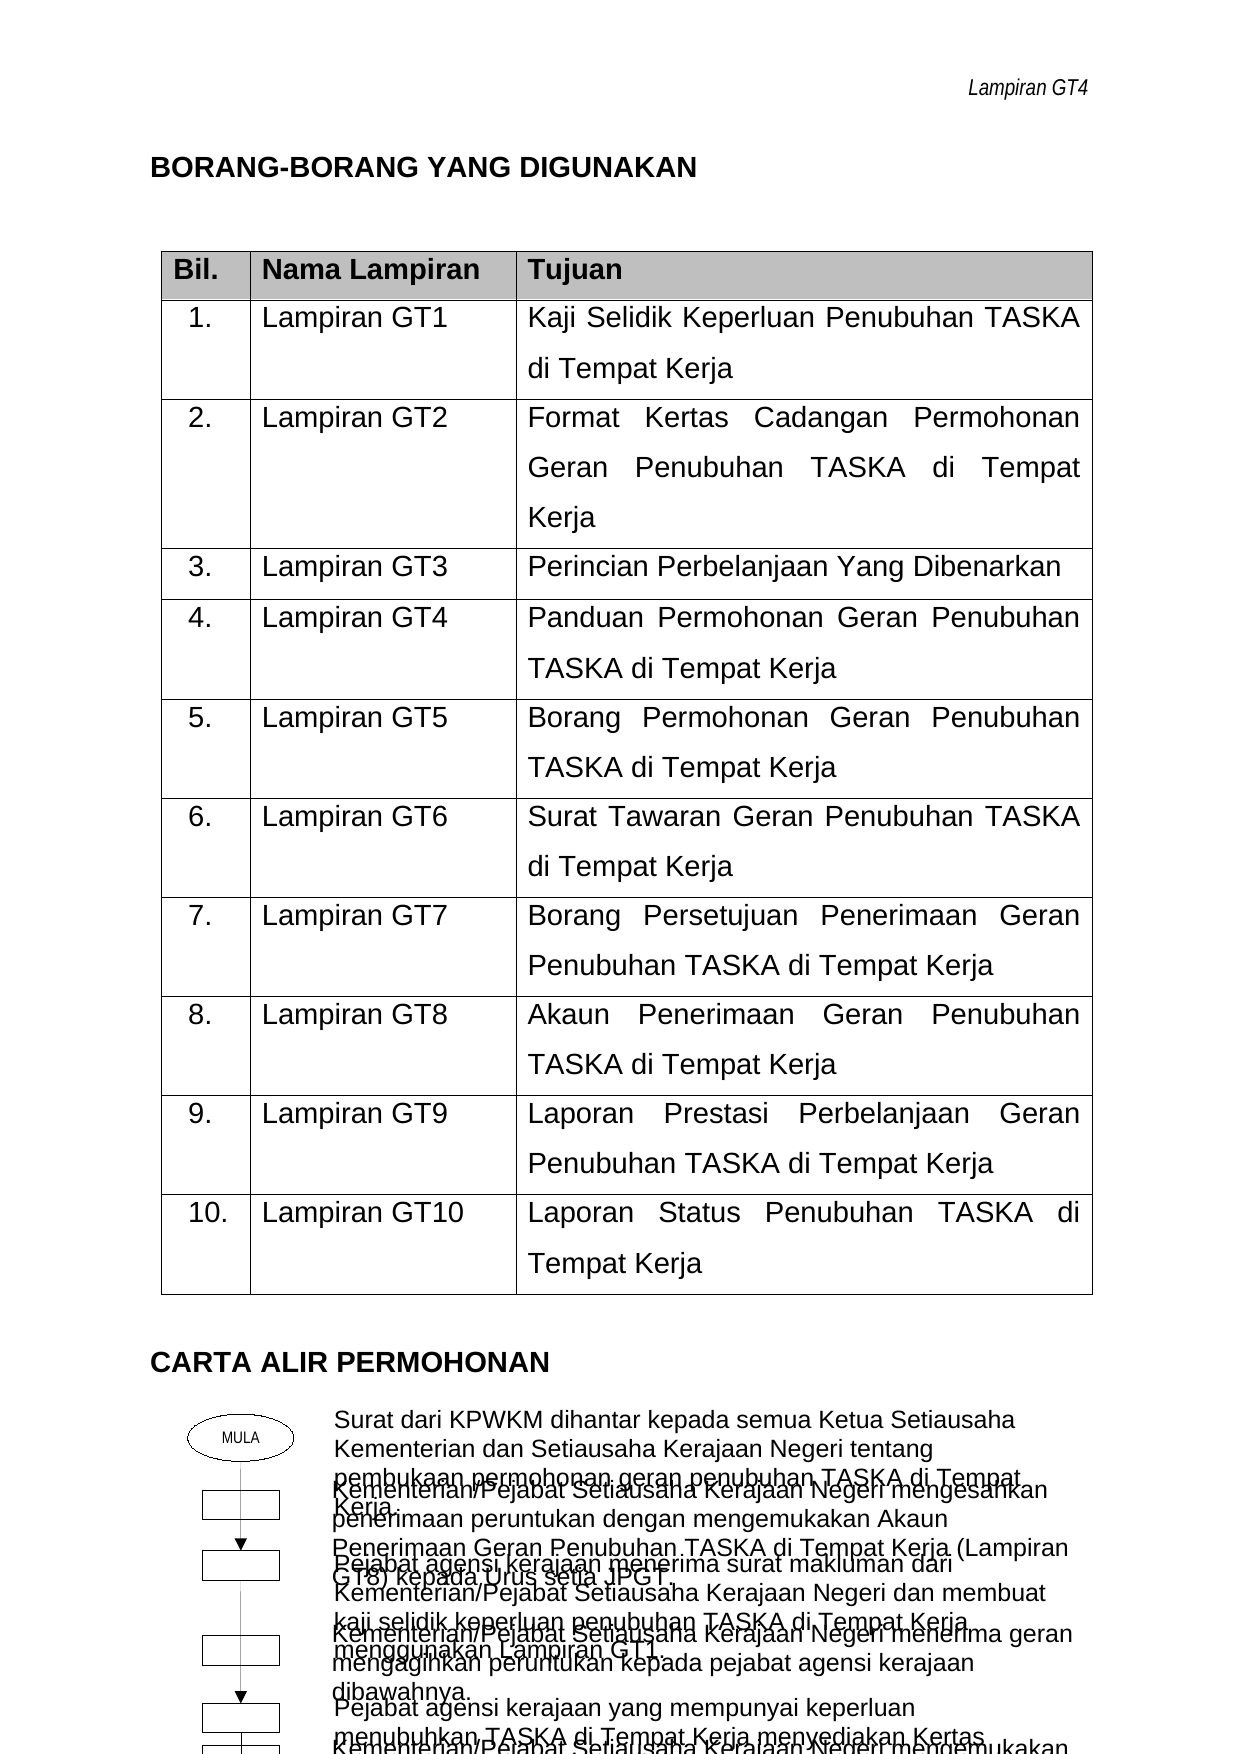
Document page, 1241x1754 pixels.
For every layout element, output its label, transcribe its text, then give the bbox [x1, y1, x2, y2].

list BORANG-BORANG YANG DIGUNAKAN [150, 150, 1090, 183]
table_cell Perincian Perbelanjaan Yang Dibenarkan [517, 549, 1092, 599]
table_cell Lampiran GT7 [251, 898, 516, 996]
table_cell [162, 997, 250, 1095]
table_cell [162, 1195, 250, 1293]
table_cell Akaun Penerimaan Geran Penubuhan TASKA di Tempat Kerja [517, 997, 1092, 1095]
table_cell Lampiran GT1 [251, 301, 516, 399]
table_header Tujuan [517, 252, 1092, 299]
table_cell [162, 799, 250, 897]
table_cell Kaji Selidik Keperluan Penubuhan TASKA di Tempat Kerja [517, 301, 1092, 399]
table_cell [162, 1096, 250, 1194]
table_cell Lampiran GT10 [251, 1195, 516, 1293]
table_cell [162, 400, 250, 548]
table_cell Lampiran GT8 [251, 997, 516, 1095]
table_header Bil. [162, 252, 250, 299]
table_cell Laporan Status Penubuhan TASKA di Tempat Kerja [517, 1195, 1092, 1293]
table_cell Lampiran GT3 [251, 549, 516, 599]
table_cell [162, 301, 250, 399]
table_cell Laporan Prestasi Perbelanjaan Geran Penubuhan TASKA di Tempat Kerja [517, 1096, 1092, 1194]
table_cell Lampiran GT5 [251, 700, 516, 798]
table_cell [162, 549, 250, 599]
table_cell Borang Persetujuan Penerimaan Geran Penubuhan TASKA di Tempat Kerja [517, 898, 1092, 996]
table_cell [162, 898, 250, 996]
table_cell Format Kertas Cadangan Permohonan Geran Penubuhan TASKA di Tempat Kerja [517, 400, 1092, 548]
list CARTA ALIR PERMOHONAN [150, 1345, 1090, 1378]
table_cell [162, 600, 250, 698]
table_cell Lampiran GT4 [251, 600, 516, 698]
table_cell Surat Tawaran Geran Penubuhan TASKA di Tempat Kerja [517, 799, 1092, 897]
table_header Nama Lampiran [251, 252, 516, 299]
table_cell [162, 700, 250, 798]
table_cell Borang Permohonan Geran Penubuhan TASKA di Tempat Kerja [517, 700, 1092, 798]
table_cell Lampiran GT2 [251, 400, 516, 548]
table_cell Panduan Permohonan Geran Penubuhan TASKA di Tempat Kerja [517, 600, 1092, 698]
table_cell Lampiran GT9 [251, 1096, 516, 1194]
table_cell Lampiran GT6 [251, 799, 516, 897]
